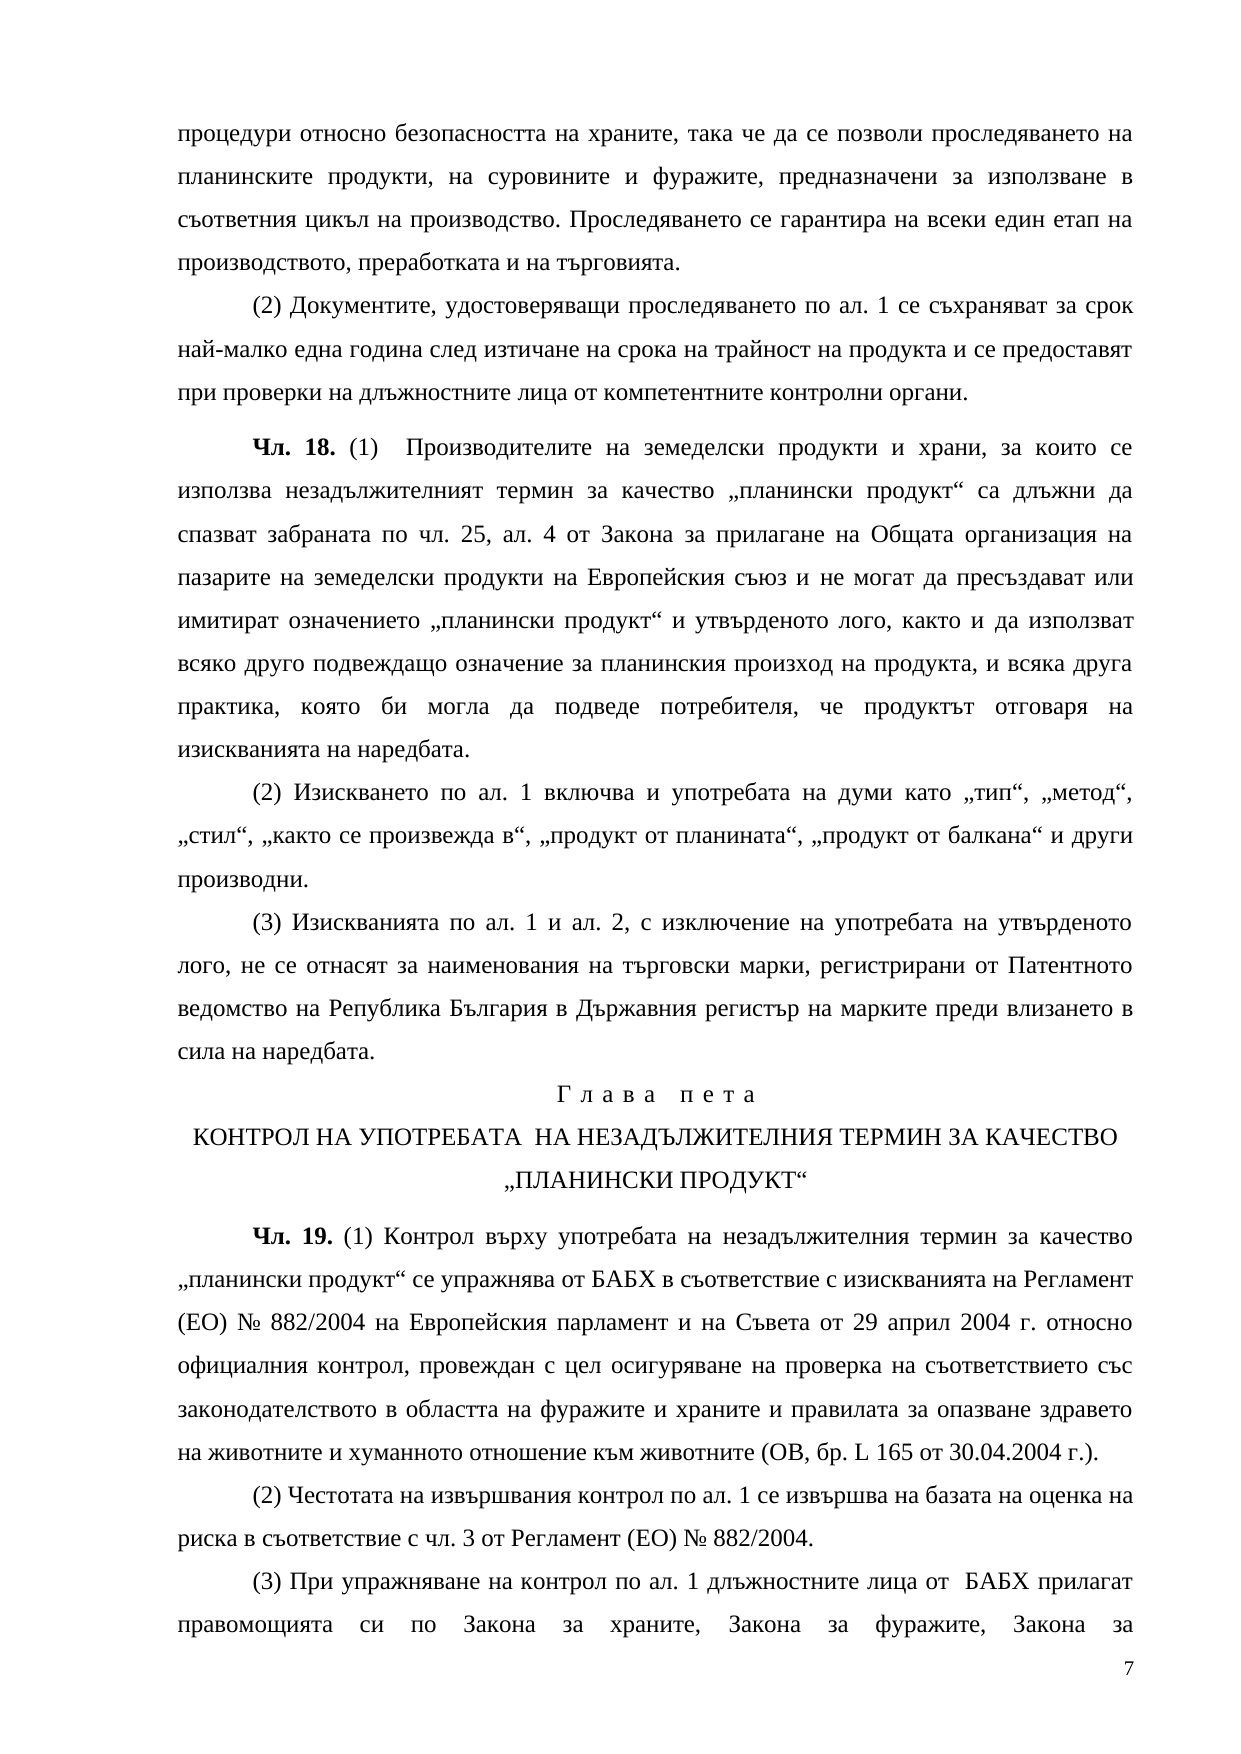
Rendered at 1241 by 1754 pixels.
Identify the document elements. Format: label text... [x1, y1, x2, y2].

text (2) Честотата на извършвания контрол по ал. 1 се извършва на базата на оценка на риска в съответствие с чл. 3 от Регламент (ЕО) № 882/2004. [177, 1480, 1134, 1552]
text Глава пета [177, 1079, 1134, 1108]
text КОНТРОЛ НА УПОТРЕБАТА НА НЕЗАДЪЛЖИТЕЛНИЯ ТЕРМИН ЗА КАЧЕСТВО „ПЛАНИНСКИ ПРОДУКТ“ [177, 1122, 1134, 1194]
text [177, 118, 1134, 276]
text (2) Документите, удостоверяващи проследяването по ал. 1 се съхраняват за срок най-малко една година след изтичане на срока на трайност на продукта и се предоставят при проверки на длъжностните лица от компетентните контролни органи. [177, 291, 1134, 406]
text (3) Изискванията по ал. 1 и ал. 2, с изключение на употребата на утвърденото лого, не се отнасят за наименования на търговски марки, регистрирани от Патентното ведомство на Република България в Държавния регистър на марките преди влизането в сила на наредбата. [177, 907, 1134, 1065]
text Чл. 19. (1) Контрол върху употребата на незадължителния термин за качество „планински продукт“ се упражнява от БАБХ в съответствие с изискванията на Регламент (ЕО) № 882/2004 на Европейския парламент и на Съвета от 29 април 2004 г. относно официалния контрол, провеждан с цел осигуряване на проверка на съответствието със законодателството в областта на фуражите и храните и правилата за опазване здравето на животните и хуманното отношение към животните (ОВ, бр. L 165 от 30.04.2004 г.). [177, 1221, 1134, 1466]
text Чл. 18. (1) Производителите на земеделски продукти и храни, за които се използва незадължителният термин за качество „планински продукт“ са длъжни да спазват забраната по чл. 25, ал. 4 от Закона за прилагане на Общата организация на пазарите на земеделски продукти на Европейския съюз и не могат да пресъздават или имитират означението „планински продукт“ и утвърденото лого, както и да използват всяко друго подвеждащо означение за планинския произход на продукта, и всяка друга практика, която би могла да подведе потребителя, че продуктът отговаря на изискванията на наредбата. [177, 432, 1134, 763]
text (2) Изискването по ал. 1 включва и употребата на думи като „тип“, „метод“, „стил“, „както се произвежда в“, „продукт от планината“, „продукт от балкана“ и други производни. [177, 777, 1134, 892]
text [177, 1566, 1134, 1638]
